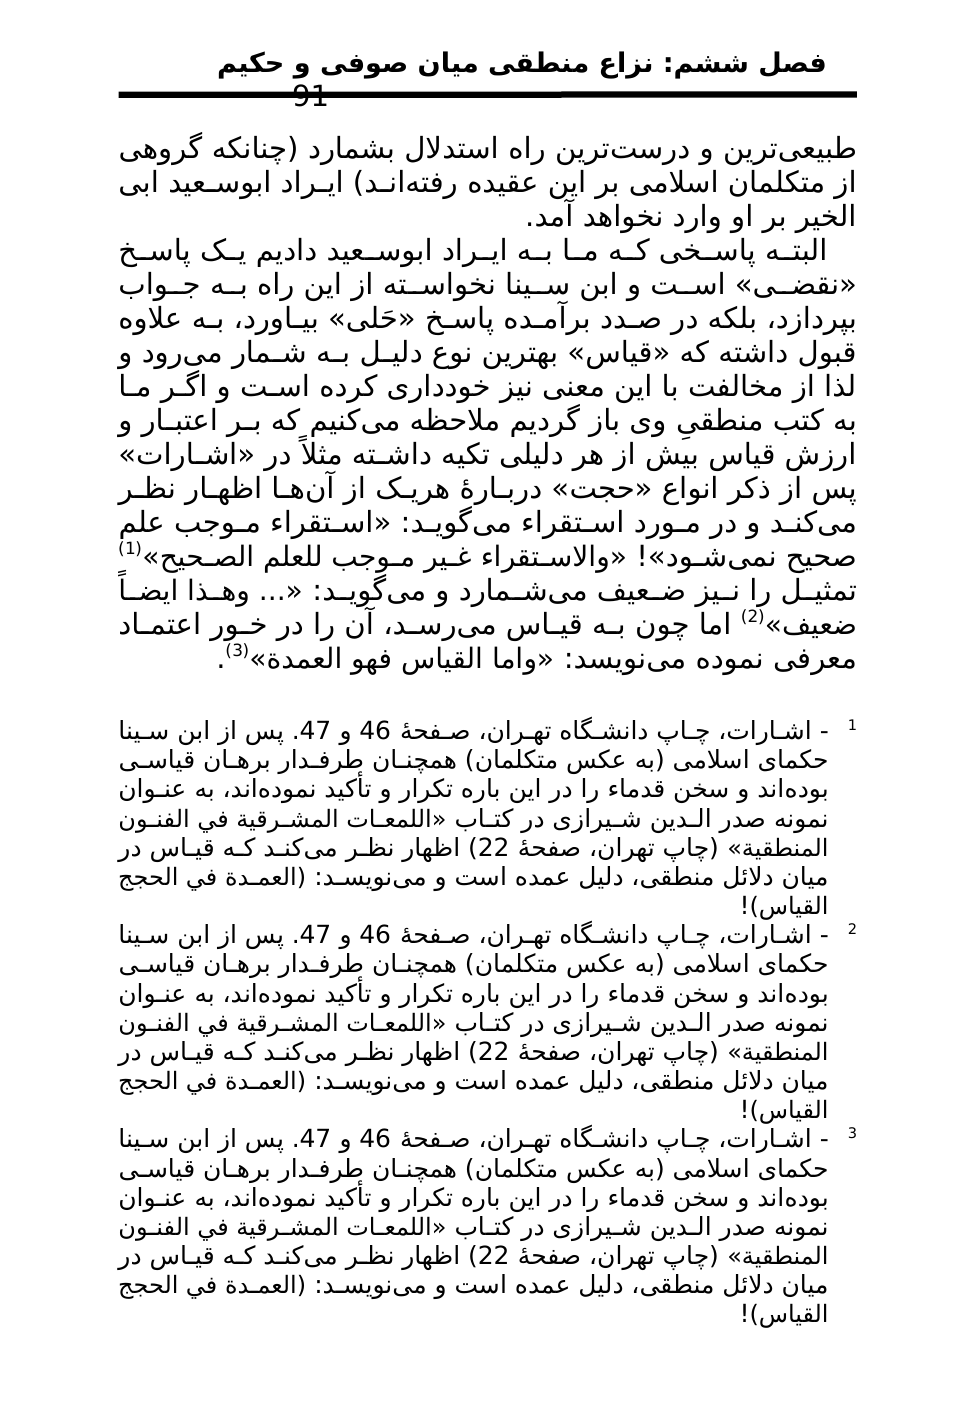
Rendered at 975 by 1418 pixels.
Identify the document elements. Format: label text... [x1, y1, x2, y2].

text البته پاسخی که ما به ایراد ابوسعید دادیم یک پاسخ «نقضی» است و ابن سینا نخواسته از این راه به جواب بپردازد، بلکه در صدد برآمده پاسخ «حَلی» بیاورد، به علاوه قبول داشته که «قیاس» بهترین نوع دلیل به شمار می‌رود و لذا از مخالفت با این معنی نیز خودداری کرده است و اگر ما به کتب منطقیِ وی باز گردیم ملاحظه می‌کنیم که بر اعتبار و ارزش قیاس بیش از هر دلیلی تکیه داشته مثلاً در «اشارات» پس از ذکر انواع «حجت» دربارۀ هریک از آن‌ها اظهار نظر می‌کند و در مورد استقراء می‌گوید: «استقراء موجب علم صحیح نمی‌شود»! «والاستقراء غير موجب للعلم الصحيح»() تمثیل را نیز ضعیف می‌شمارد و می‌گوید: «... وهذا ايضاً ضعيف»() اما چون به قیاس می‌رسد، آن را در خور اعتماد معرفی نموده می‌نویسد: «واما القياس فهو العمدة»(). [118, 233, 857, 675]
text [118, 132, 857, 233]
